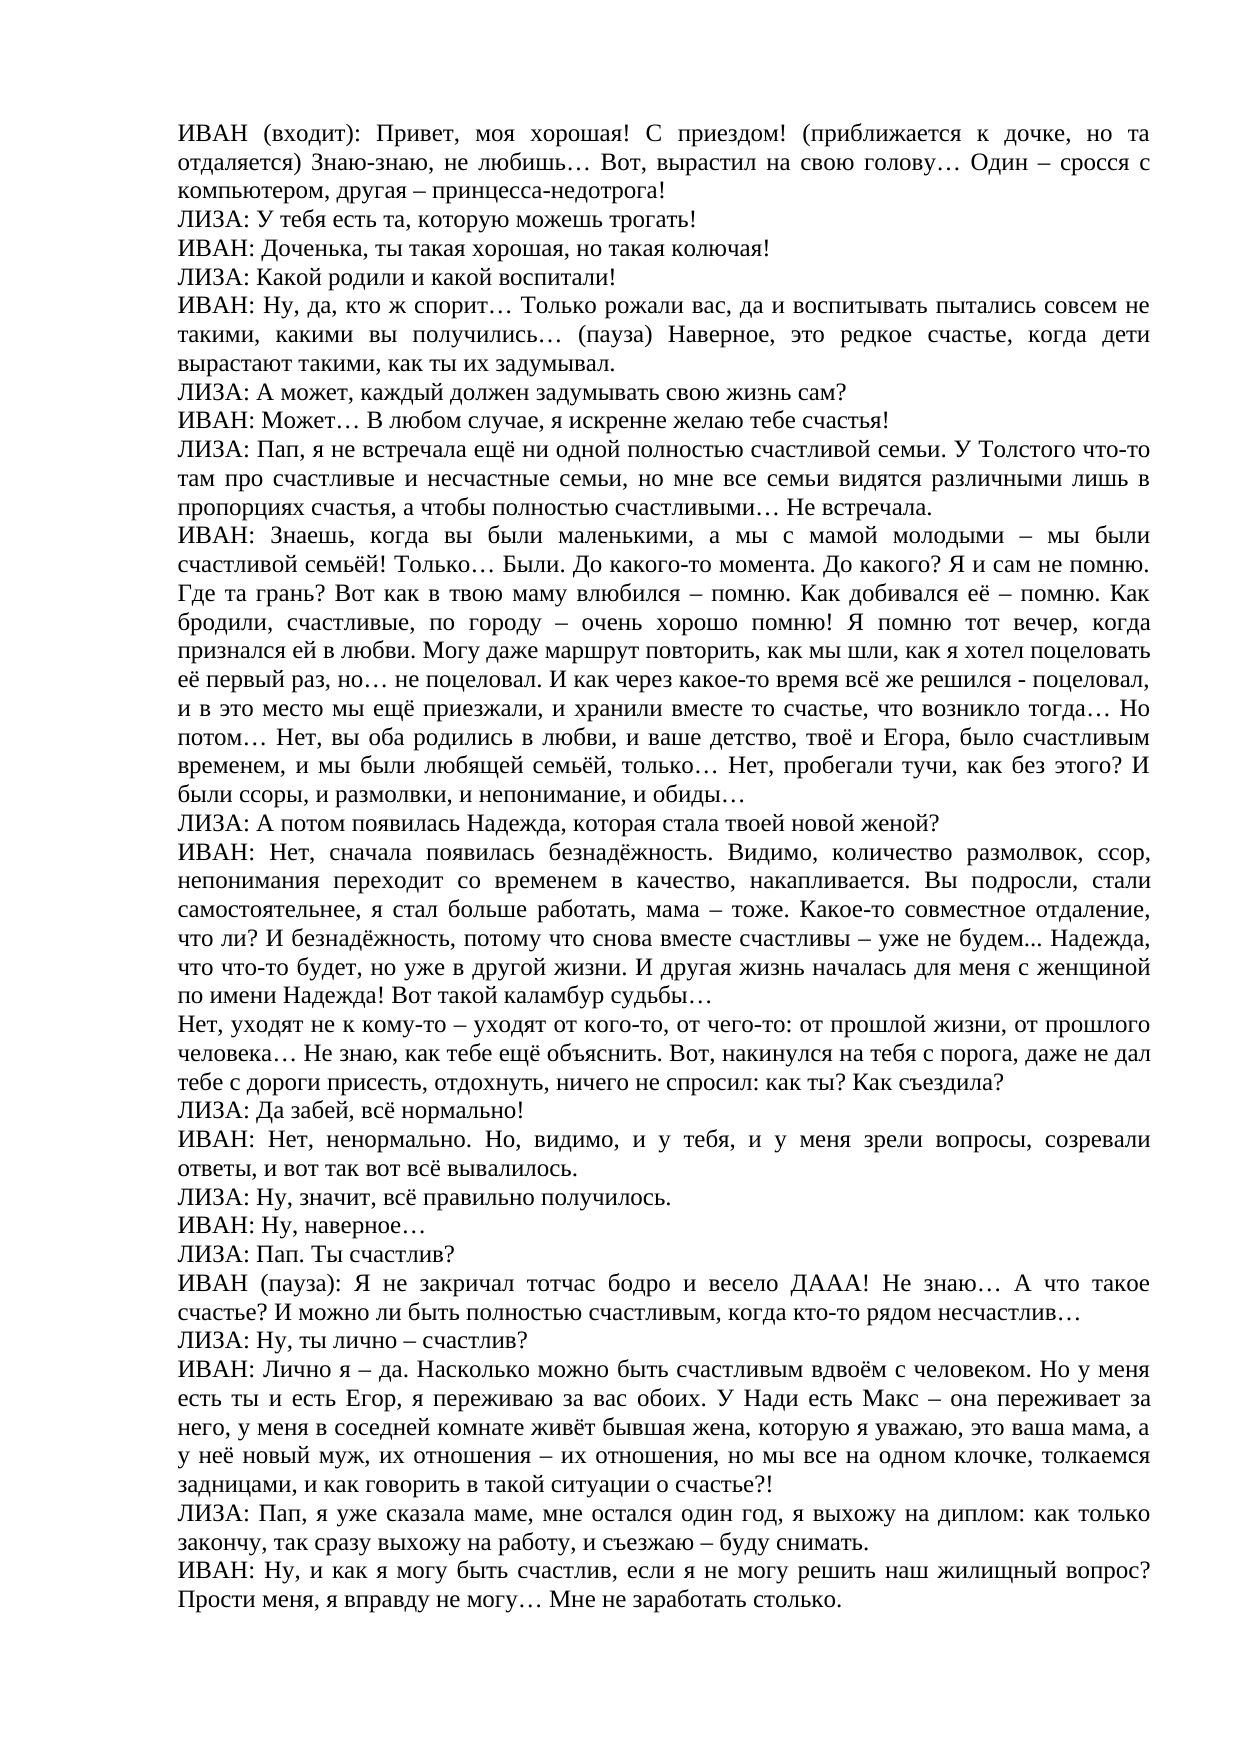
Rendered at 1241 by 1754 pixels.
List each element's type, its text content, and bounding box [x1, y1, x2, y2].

text ЛИЗА: Пап, я уже сказала маме, мне остался один год, я выхожу на диплом: как только закончу, так сразу выхожу на работу, и съезжаю – буду снимать. [177, 1498, 1152, 1556]
text ИВАН: Ну, да, кто ж спорит… Только рожали вас, да и воспитывать пытались совсем не такими, какими вы получились… (пауза) Наверное, это редкое счастье, когда дети вырастают такими, как ты их задумывал. [177, 291, 1152, 377]
text ИВАН (входит): Привет, моя хорошая! С приездом! (приближается к дочке, но та отдаляется) Знаю-знаю, не любишь… Вот, вырастил на свою голову… Один – сросся с компьютером, другая – принцесса-недотрога! [177, 118, 1152, 204]
text ИВАН: Доченька, ты такая хорошая, но такая колючая! [177, 233, 1152, 262]
text ЛИЗА: Ну, значит, всё правильно получилось. [177, 1182, 1152, 1211]
text ЛИЗА: Какой родили и какой воспитали! [177, 262, 1152, 291]
text ЛИЗА: У тебя есть та, которую можешь трогать! [177, 204, 1152, 233]
text ИВАН: Лично я – да. Насколько можно быть счастливым вдвоём с человеком. Но у меня есть ты и есть Егор, я переживаю за вас обоих. У Нади есть Макс – она переживает за него, у меня в соседней комнате живёт бывшая жена, которую я уважаю, это ваша мама, а у неё новый муж, их отношения – их отношения, но мы все на одном клочке, толкаемся задницами, и как говорить в такой ситуации о счастье?! [177, 1354, 1152, 1498]
text ИВАН: Знаешь, когда вы были маленькими, а мы с мамой молодыми – мы были счастливой семьёй! Только… Были. До какого-то момента. До какого? Я и сам не помню. Где та грань? Вот как в твою маму влюбился – помню. Как добивался её – помню. Как бродили, счастливые, по городу – очень хорошо помню! Я помню тот вечер, когда признался ей в любви. Могу даже маршрут повторить, как мы шли, как я хотел поцеловать её первый раз, но… не поцеловал. И как через какое-то время всё же решился - поцеловал, и в это место мы ещё приезжали, и хранили вместе то счастье, что возникло тогда… Но потом… Нет, вы оба родились в любви, и ваше детство, твоё и Егора, было счастливым временем, и мы были любящей семьёй, только… Нет, пробегали тучи, как без этого? И были ссоры, и размолвки, и непонимание, и обиды… [177, 521, 1152, 808]
text ЛИЗА: А потом появилась Надежда, которая стала твоей новой женой? [177, 808, 1152, 837]
text ЛИЗА: Ну, ты лично – счастлив? [177, 1326, 1152, 1354]
text ИВАН: Ну, наверное… [177, 1211, 1152, 1239]
text ИВАН: Нет, сначала появилась безнадёжность. Видимо, количество размолвок, ссор, непонимания переходит со временем в качество, накапливается. Вы подросли, стали самостоятельнее, я стал больше работать, мама – тоже. Какое-то совместное отдаление, что ли? И безнадёжность, потому что снова вместе счастливы – уже не будем... Надежда, что что-то будет, но уже в другой жизни. И другая жизнь началась для меня с женщиной по имени Надежда! Вот такой каламбур судьбы… [177, 837, 1152, 1009]
text ЛИЗА: А может, каждый должен задумывать свою жизнь сам? [177, 377, 1152, 406]
text ЛИЗА: Пап. Ты счастлив? [177, 1239, 1152, 1268]
text ИВАН (пауза): Я не закричал тотчас бодро и весело ДААА! Не знаю… А что такое счастье? И можно ли быть полностью счастливым, когда кто-то рядом несчастлив… [177, 1268, 1152, 1326]
text ИВАН: Может… В любом случае, я искренне желаю тебе счастья! [177, 406, 1152, 434]
text ЛИЗА: Да забей, всё нормально! [177, 1096, 1152, 1124]
text Нет, уходят не к кому-то – уходят от кого-то, от чего-то: от прошлой жизни, от прошлого человека… Не знаю, как тебе ещё объяснить. Вот, накинулся на тебя с порога, даже не дал тебе с дороги присесть, отдохнуть, ничего не спросил: как ты? Как съездила? [177, 1009, 1152, 1096]
text ЛИЗА: Пап, я не встречала ещё ни одной полностью счастливой семьи. У Толстого что-то там про счастливые и несчастные семьи, но мне все семьи видятся различными лишь в пропорциях счастья, а чтобы полностью счастливыми… Не встречала. [177, 434, 1152, 521]
text ИВАН: Нет, ненормально. Но, видимо, и у тебя, и у меня зрели вопросы, созревали ответы, и вот так вот всё вывалилось. [177, 1124, 1152, 1182]
text ИВАН: Ну, и как я могу быть счастлив, если я не могу решить наш жилищный вопрос? Прости меня, я вправду не могу… Мне не заработать столько. [177, 1556, 1152, 1613]
